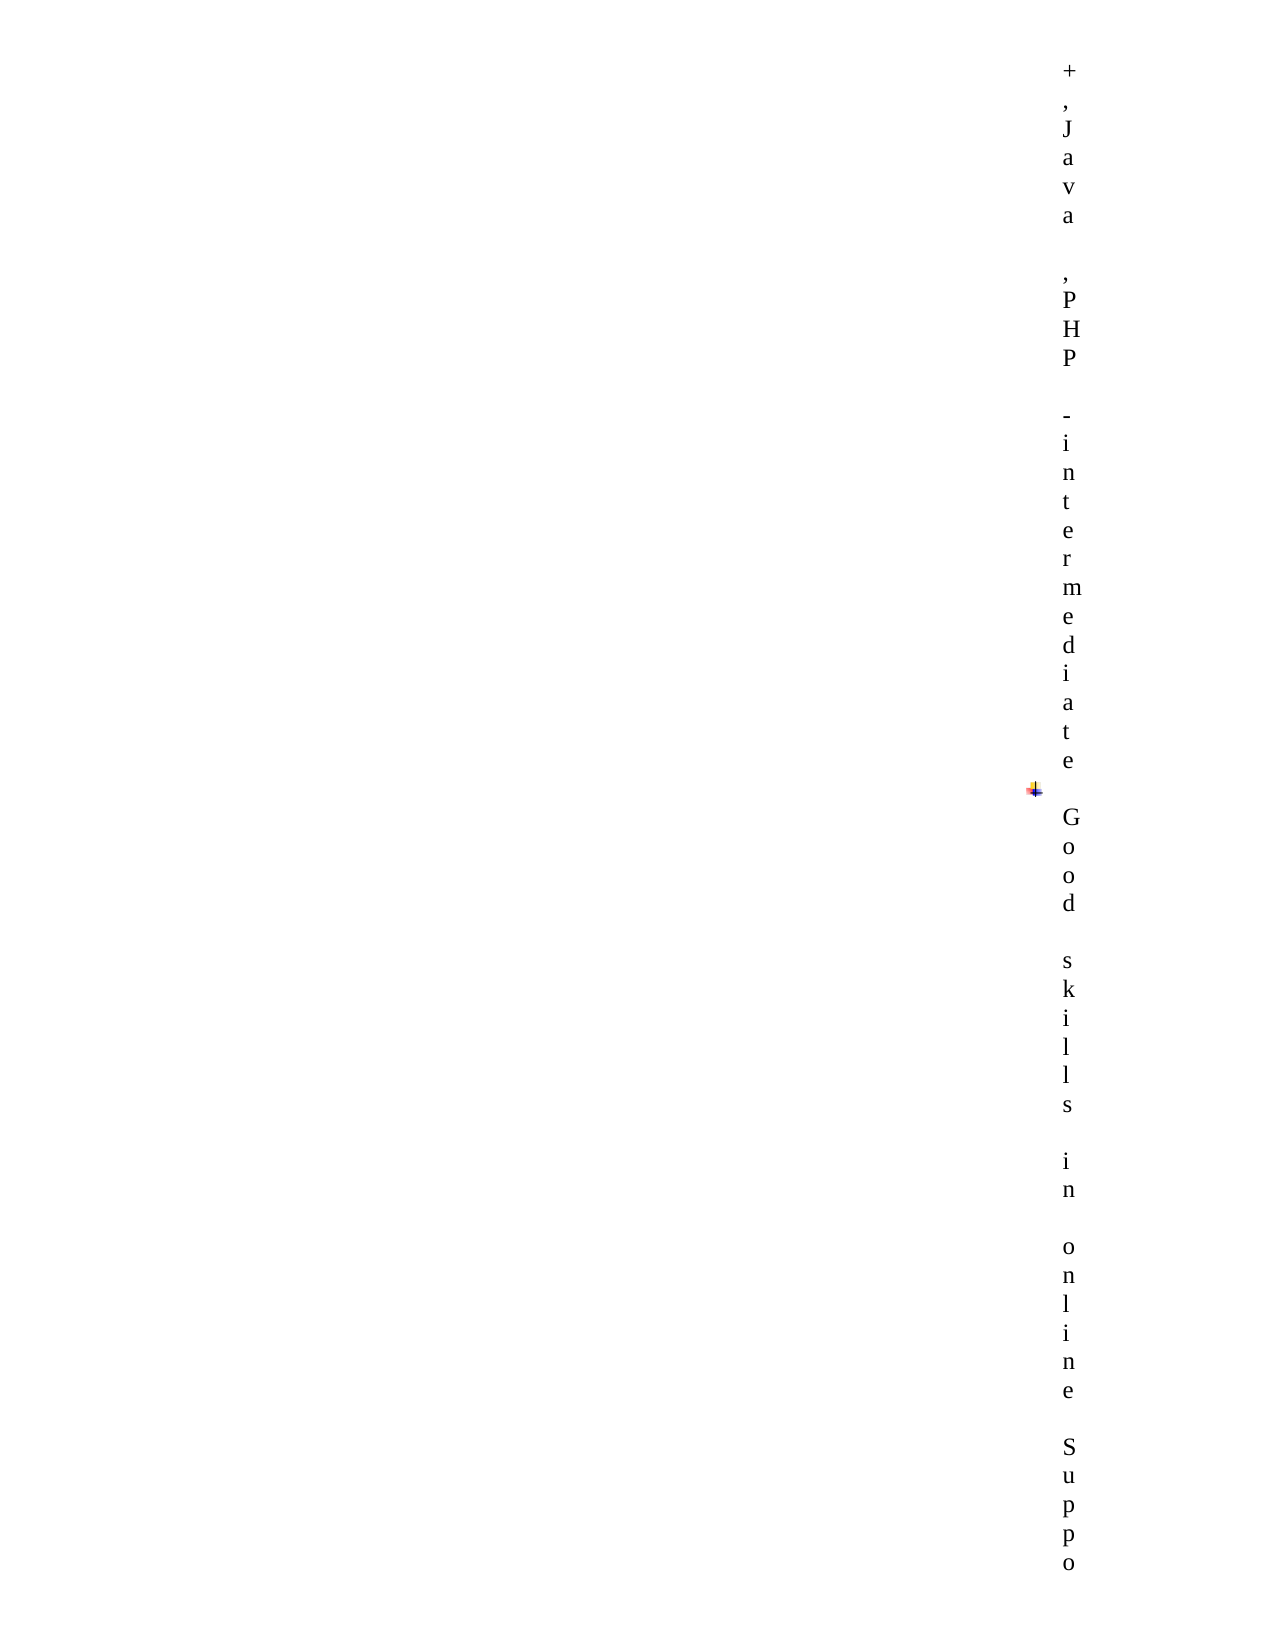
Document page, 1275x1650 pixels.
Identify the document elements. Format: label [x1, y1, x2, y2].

list [1025, 773, 1071, 1576]
picture [1026, 780, 1043, 797]
list [1025, 56, 1071, 773]
